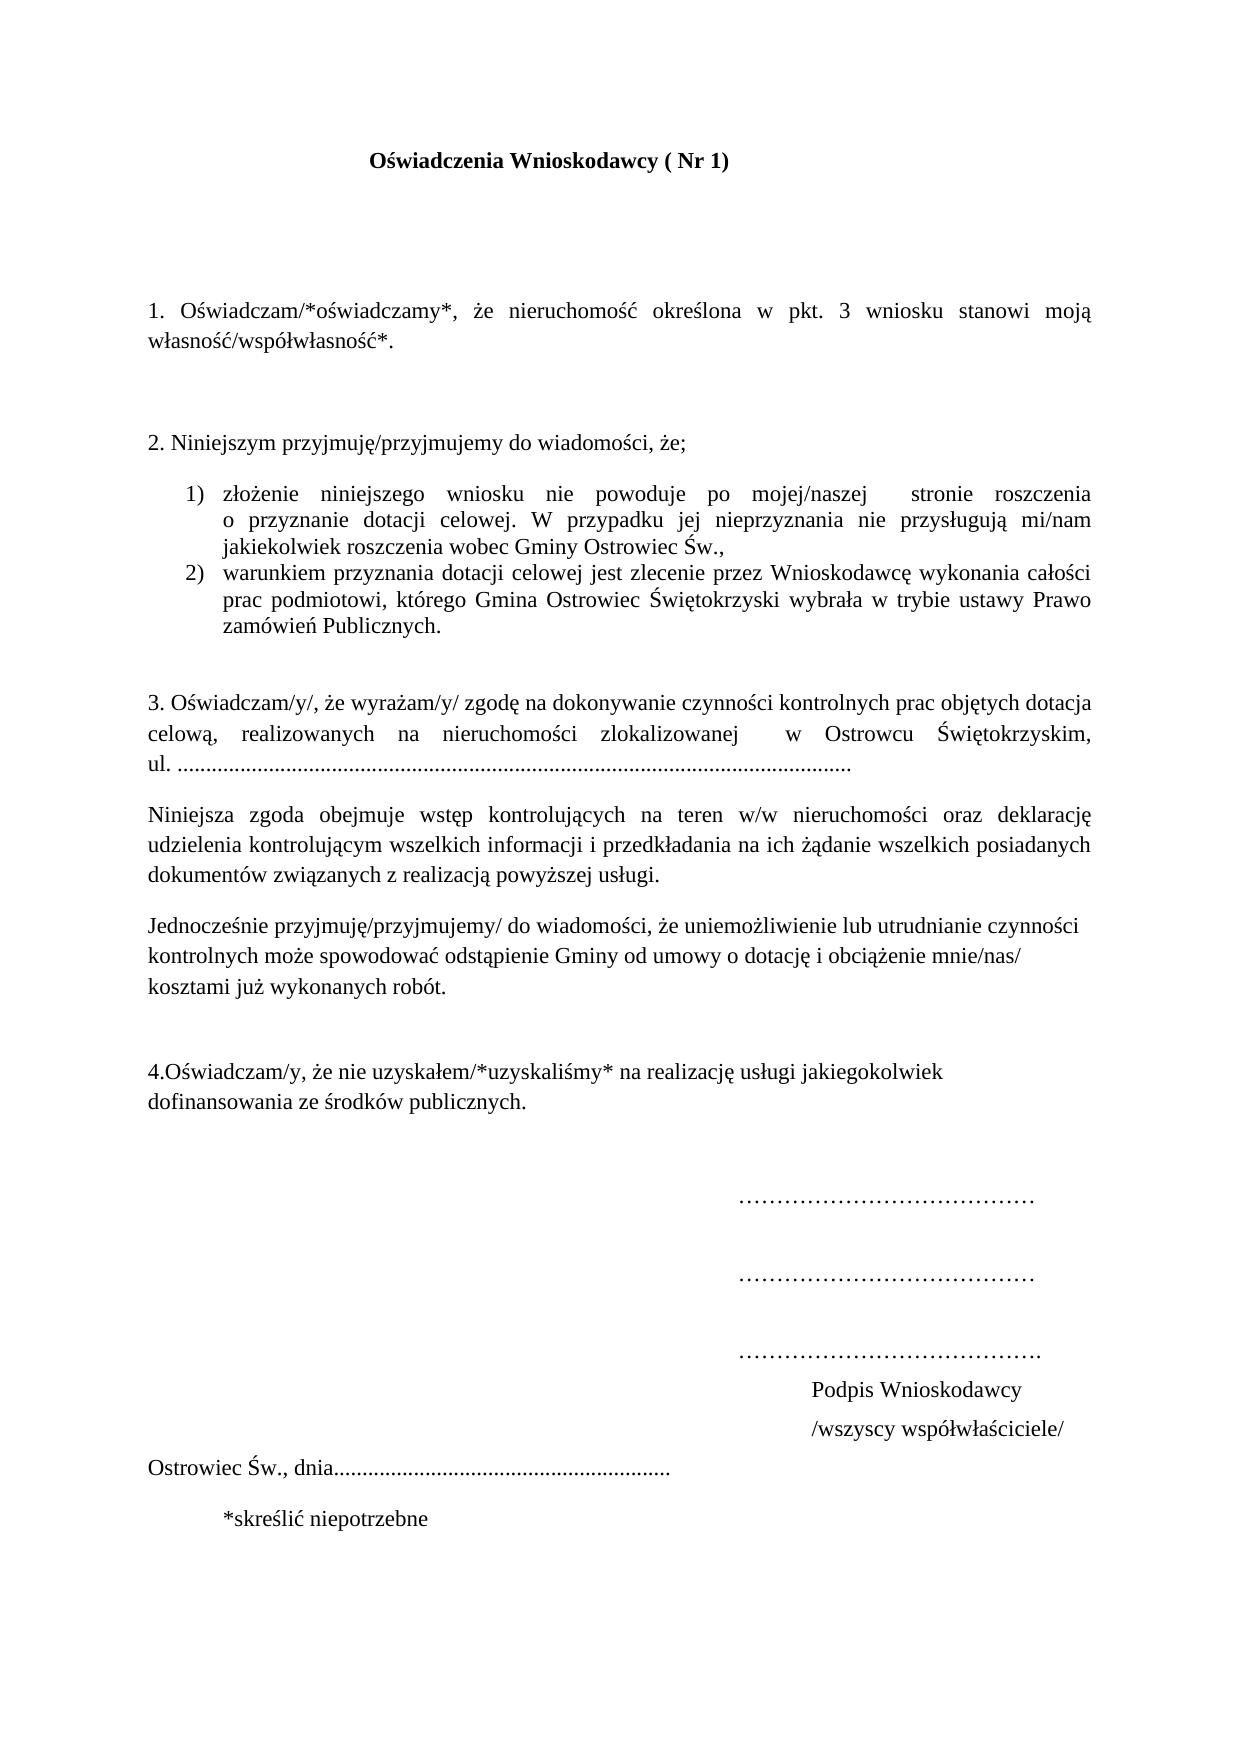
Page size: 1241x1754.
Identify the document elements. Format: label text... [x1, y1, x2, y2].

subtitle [369, 148, 1093, 174]
text 3. Oświadczam/y/, że wyrażam/y/ zgodę na dokonywanie czynności kontrolnych prac objętych dotacja celową, realizowanych na nieruchomości zlokalizowanej w Ostrowcu Świętokrzyskim, ul. ...................................................................................................................... [148, 689, 1093, 776]
text *skreślić niepotrzebne [223, 1505, 1093, 1531]
text 2. Niniejszym przyjmuję/przyjmujemy do wiadomości, że; [148, 429, 1093, 456]
list warunkiem przyznania dotacji celowej jest zlecenie przez Wnioskodawcę wykonania całości prac podmiotowi, którego Gmina Ostrowiec Świętokrzyski wybrała w trybie ustawy Prawo zamówień Publicznych. [185, 559, 1093, 638]
text Jednocześnie przyjmuję/przyjmujemy/ do wiadomości, że uniemożliwienie lub utrudnianie czynności kontrolnych może spowodować odstąpienie Gminy od umowy o dotację i obciążenie mnie/nas/ kosztami już wykonanych robót. [148, 912, 1093, 999]
list złożenie niniejszego wniosku nie powoduje po mojej/naszej stronie roszczenia o przyznanie dotacji celowej. W przypadku jej nieprzyznania nie przysługują mi/nam jakiekolwiek roszczenia wobec Gminy Ostrowiec Św., [185, 480, 1093, 559]
text 1. Oświadczam/*oświadczamy*, że nieruchomość określona w pkt. 3 wniosku stanowi moją własność/współwłasność*. [148, 297, 1093, 353]
text ………………………………… [664, 1260, 1093, 1286]
text Niniejsza zgoda obejmuje wstęp kontrolujących na teren w/w nieruchomości oraz deklarację udzielenia kontrolującym wszelkich informacji i przedkładania na ich żądanie wszelkich posiadanych dokumentów związanych z realizacją powyższej usługi. [148, 801, 1093, 888]
text ………………………………… [664, 1182, 1093, 1208]
text …………………………………. [664, 1337, 1093, 1364]
text Ostrowiec Św., dnia........................................................... [148, 1454, 1093, 1480]
text 4.Oświadczam/y, że nie uzyskałem/*uzyskaliśmy* na realizację usługi jakiegokolwiek dofinansowania ze środków publicznych. [148, 1058, 1093, 1115]
text Podpis Wnioskodawcy [664, 1376, 1093, 1403]
text /wszyscy współwłaściciele/ [738, 1415, 1093, 1442]
